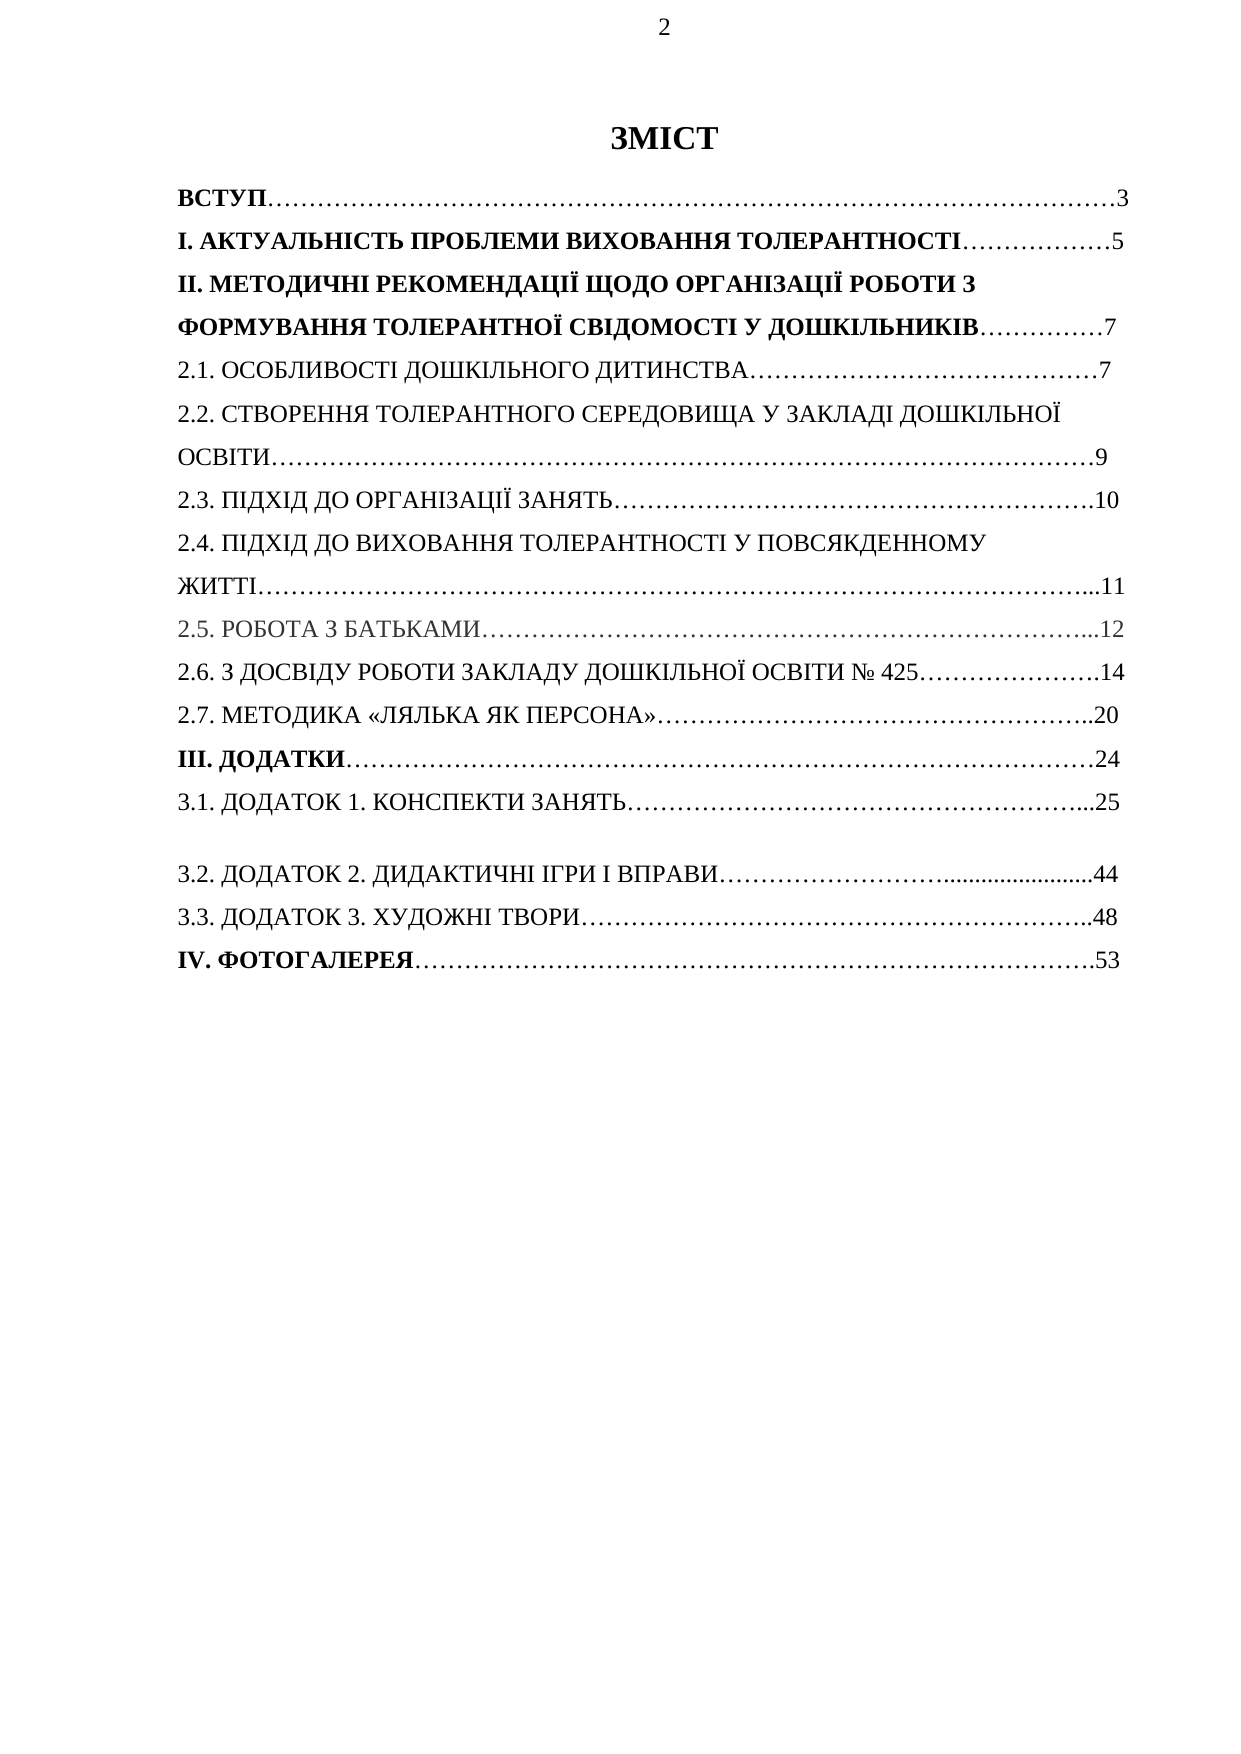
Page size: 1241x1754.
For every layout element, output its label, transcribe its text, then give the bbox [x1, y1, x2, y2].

text 2.1. ОСОБЛИВОСТІ ДОШКІЛЬНОГО ДИТИНСТВА……………………………………7 [177, 356, 1152, 384]
text 3.3. ДОДАТОК 3. ХУДОЖНІ ТВОРИ……………………………………………………..48 [177, 902, 1152, 931]
text ІІ. МЕТОДИЧНІ РЕКОМЕНДАЦІЇ ЩОДО ОРГАНІЗАЦІЇ РОБОТИ З ФОРМУВАННЯ ТОЛЕРАНТНОЇ СВІДОМОСТІ У ДОШКІЛЬНИКІВ……………7 [177, 269, 1152, 341]
text ІV. ФОТОГАЛЕРЕЯ……………………………………………………………………….53 [177, 945, 1152, 974]
list ІІІ. ДОДАТКИ………………………………………………………………………………24 [177, 744, 1152, 772]
text 2.6. З ДОСВІДУ РОБОТИ ЗАКЛАДУ ДОШКІЛЬНОЇ ОСВІТИ № 425………………….14 [177, 657, 1152, 686]
text 2.3. ПІДХІД ДО ОРГАНІЗАЦІЇ ЗАНЯТЬ………………………………………………….10 [177, 485, 1152, 514]
text 2.7. МЕТОДИКА «ЛЯЛЬКА ЯК ПЕРСОНА»……………………………………………..20 [177, 701, 1152, 729]
text 3.2. ДОДАТОК 2. ДИДАКТИЧНІ ІГРИ І ВПРАВИ………………………........................44 [177, 859, 1152, 888]
text 2.5. РОБОТА З БАТЬКАМИ………………………………………………………………...12 [177, 614, 1152, 643]
text 3.1. ДОДАТОК 1. КОНСПЕКТИ ЗАНЯТЬ………………………………………………...25 [177, 787, 1152, 816]
text ЗМІСТ [177, 118, 1152, 156]
text 2.2. СТВОРЕННЯ ТОЛЕРАНТНОГО СЕРЕДОВИЩА У ЗАКЛАДІ ДОШКІЛЬНОЇ ОСВІТИ………………………………………………………………………………………9 [177, 399, 1152, 471]
text ВСТУП…………………………………………………………………………………………3 [177, 183, 1152, 212]
text 2.4. ПІДХІД ДО ВИХОВАННЯ ТОЛЕРАНТНОСТІ У ПОВСЯКДЕННОМУ ЖИТТІ………………………………………………………………………………………...11 [177, 528, 1152, 600]
text І. АКТУАЛЬНІСТЬ ПРОБЛЕМИ ВИХОВАННЯ ТОЛЕРАНТНОСТІ………………5 [177, 226, 1152, 255]
